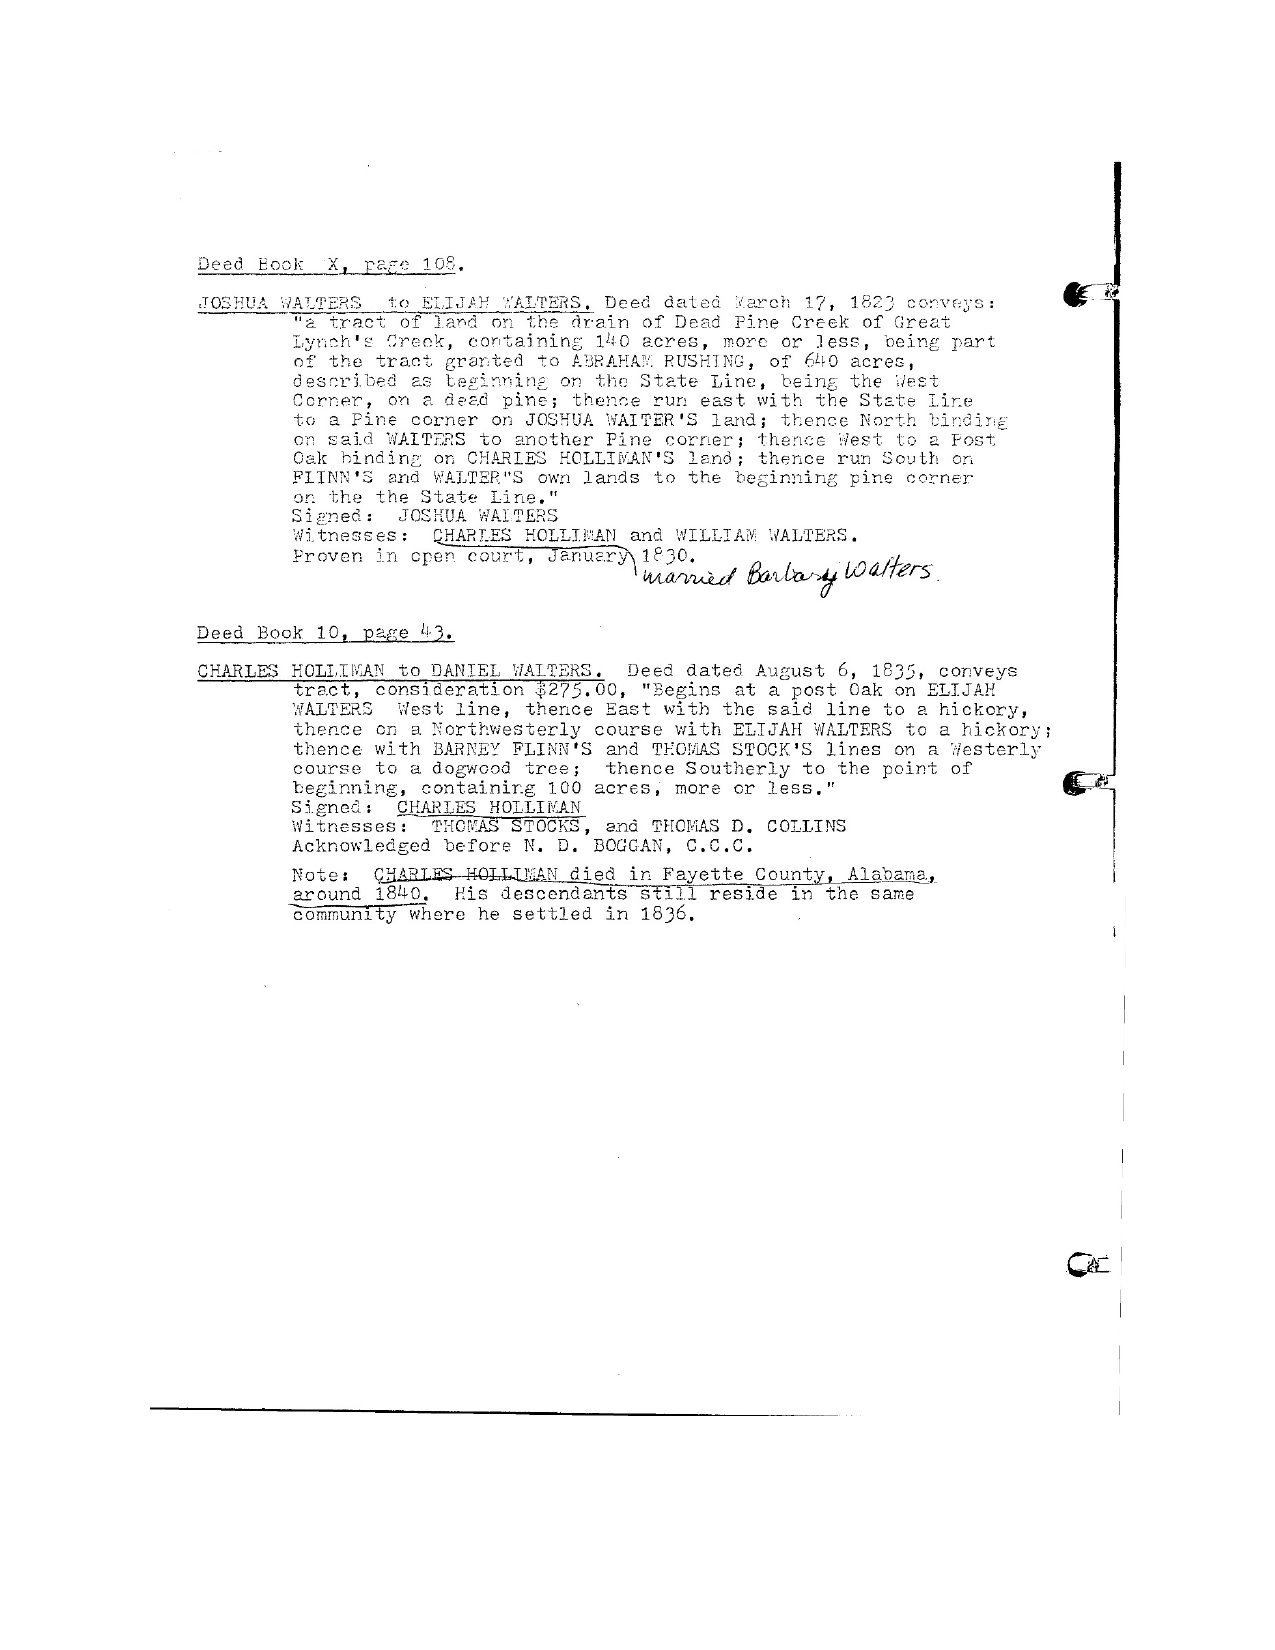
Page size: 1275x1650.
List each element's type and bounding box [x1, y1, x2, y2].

picture [150, 150, 1125, 1416]
